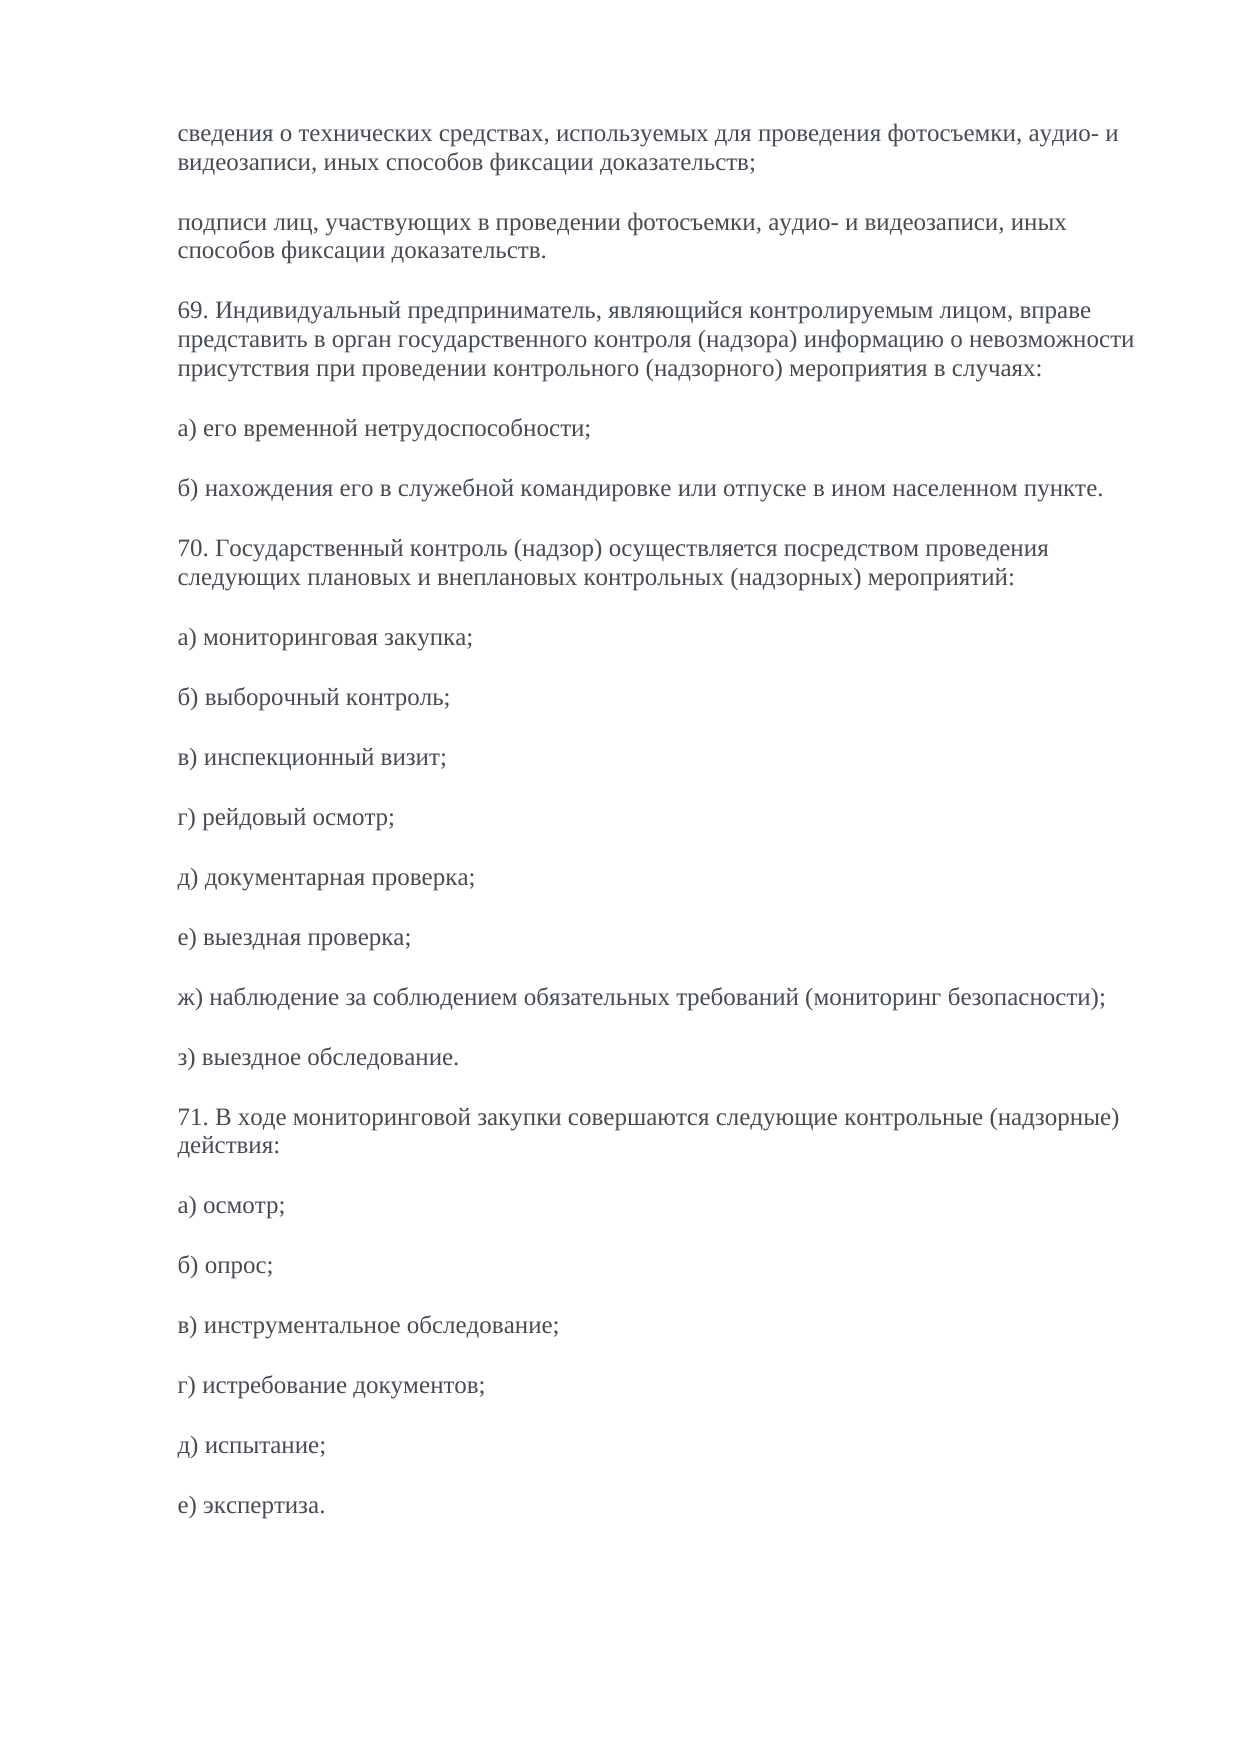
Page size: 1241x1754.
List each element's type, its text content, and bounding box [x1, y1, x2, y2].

text г) истребование документов; [177, 1371, 1152, 1399]
text 71. В ходе мониторинговой закупки совершаются следующие контрольные (надзорные) действия: [177, 1102, 1152, 1159]
text б) нахождения его в служебной командировке или отпуске в ином населенном пункте. [177, 473, 1152, 502]
text б) опрос; [177, 1251, 1152, 1279]
text 70. Государственный контроль (надзор) осуществляется посредством проведения следующих плановых и внеплановых контрольных (надзорных) мероприятий: [177, 533, 1152, 591]
text б) выборочный контроль; [177, 682, 1152, 711]
text в) инспекционный визит; [177, 742, 1152, 771]
text подписи лиц, участвующих в проведении фотосъемки, аудио- и видеозаписи, иных способов фиксации доказательств. [177, 207, 1152, 264]
text в) инструментальное обследование; [177, 1311, 1152, 1339]
text а) его временной нетрудоспособности; [177, 413, 1152, 442]
text ж) наблюдение за соблюдением обязательных требований (мониторинг безопасности); [177, 982, 1152, 1011]
text е) экспертиза. [177, 1491, 1152, 1519]
text а) осмотр; [177, 1191, 1152, 1219]
text а) мониторинговая закупка; [177, 622, 1152, 651]
text е) выездная проверка; [177, 922, 1152, 951]
text г) рейдовый осмотр; [177, 802, 1152, 831]
text д) испытание; [177, 1431, 1152, 1459]
text з) выездное обследование. [177, 1042, 1152, 1071]
text 69. Индивидуальный предприниматель, являющийся контролируемым лицом, вправе представить в орган государственного контроля (надзора) информацию о невозможности присутствия при проведении контрольного (надзорного) мероприятия в случаях: [177, 296, 1152, 382]
text сведения о технических средствах, используемых для проведения фотосъемки, аудио- и видеозаписи, иных способов фиксации доказательств; [177, 118, 1152, 176]
text д) документарная проверка; [177, 862, 1152, 891]
